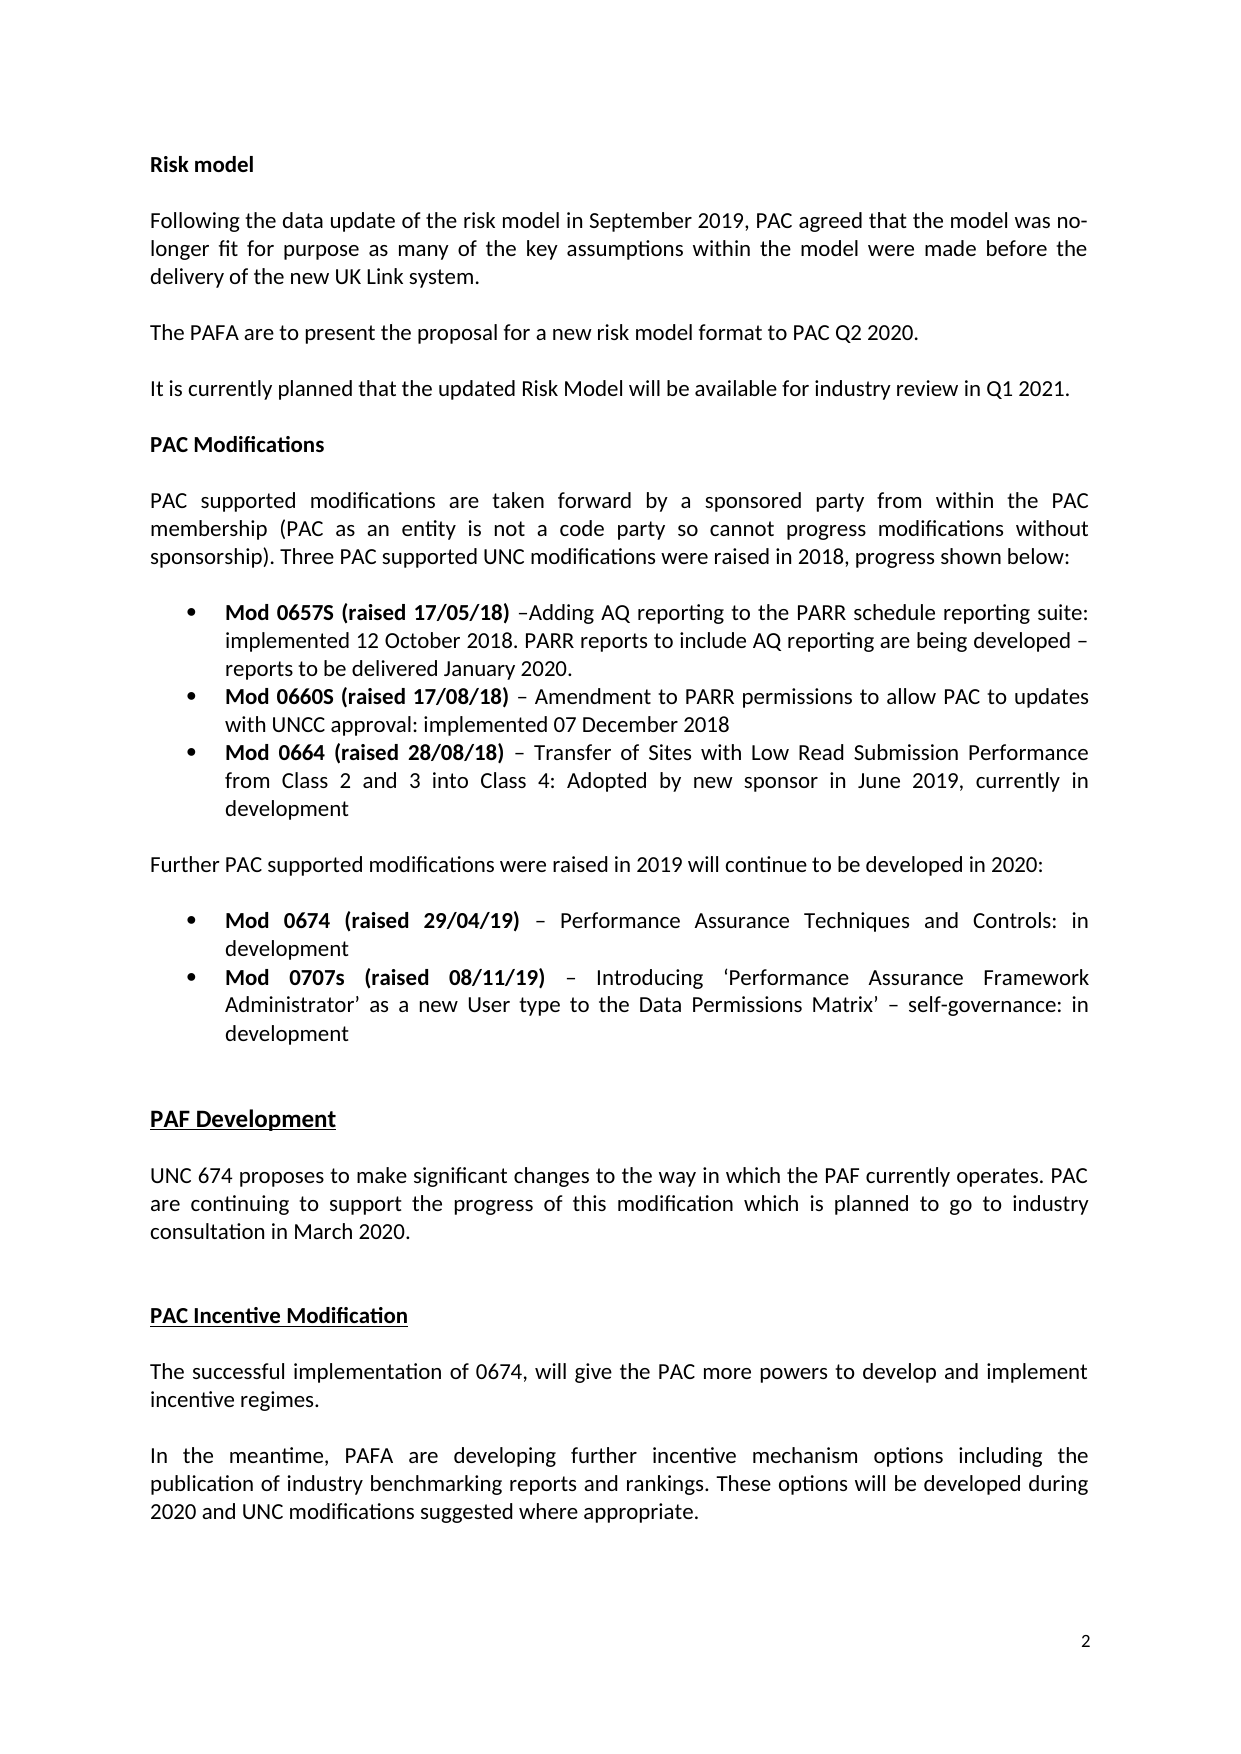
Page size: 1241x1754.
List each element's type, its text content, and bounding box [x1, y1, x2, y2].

text PAC modifications are taken forward by a sponsored party from within the PAC membership (PAC as an entity is not a code party so cannot progress modifications without sponsorship). Three PAC UNC modifications raised in 2018 [150, 486, 1090, 570]
list Mod 0664 [187, 738, 1090, 822]
list Mod 0660S [187, 682, 1090, 738]
list 0657S implemented PARR reports to include AQ reporting [187, 598, 1090, 682]
text PAF Development [150, 1103, 1090, 1133]
text PAC Modifications [150, 430, 1090, 458]
text PAC Incentive Modification [150, 1301, 1090, 1329]
text Risk model [150, 150, 1090, 178]
